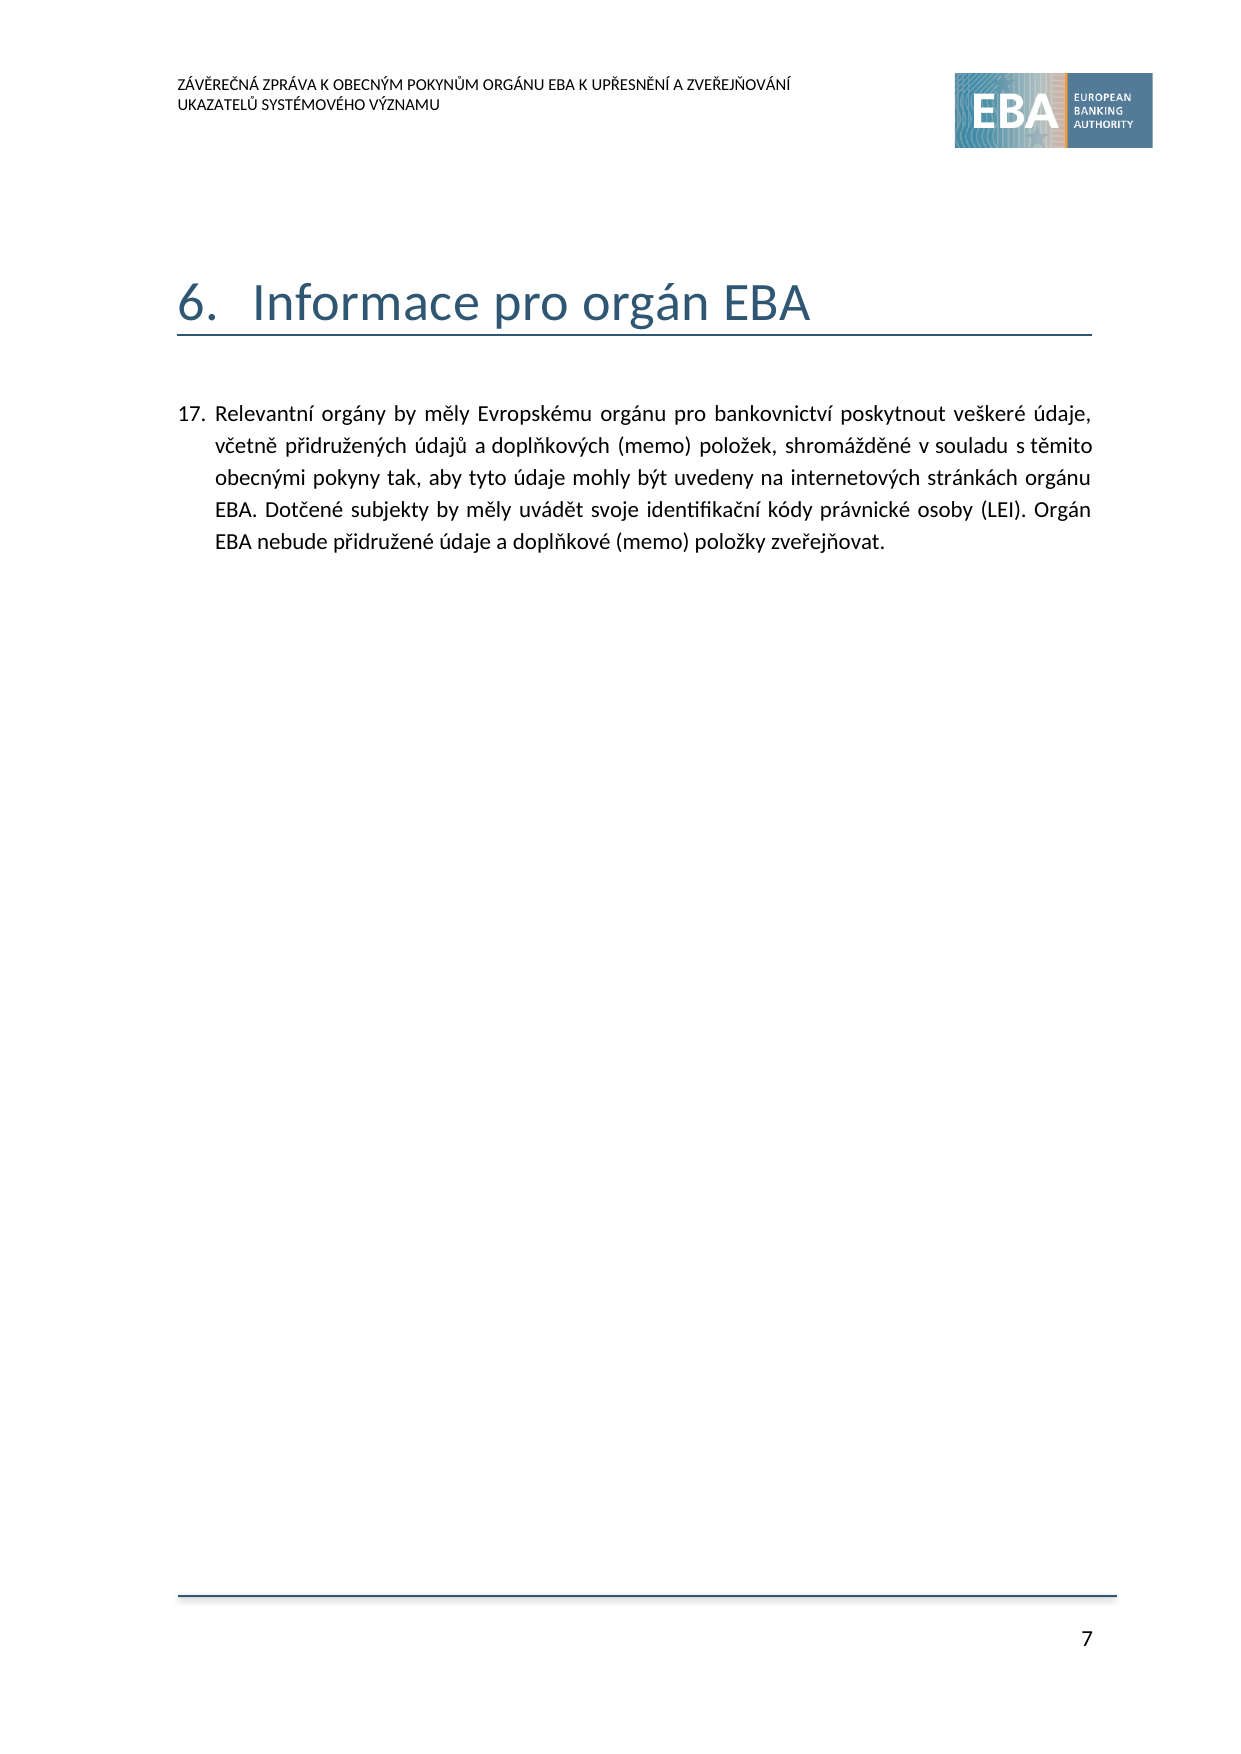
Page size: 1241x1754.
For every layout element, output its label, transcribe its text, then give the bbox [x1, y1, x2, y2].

list Relevantní orgány by měly Evropskému orgánu pro bankovnictví poskytnout veškeré údaje, včetně přidružených údajů a doplňkových (memo) položek, shromážděné v souladu s těmito obecnými pokyny tak, aby tyto údaje mohly být uvedeny na internetových stránkách orgánu EBA. Dotčené subjekty by měly uvádět svoje identifikační kódy právnické osoby (LEI). Orgán EBA nebude přidružené údaje a doplňkové (memo) položky zveřejňovat. [177, 399, 1092, 556]
text Informace pro orgán EBA [177, 274, 1092, 334]
picture [954, 73, 1153, 148]
